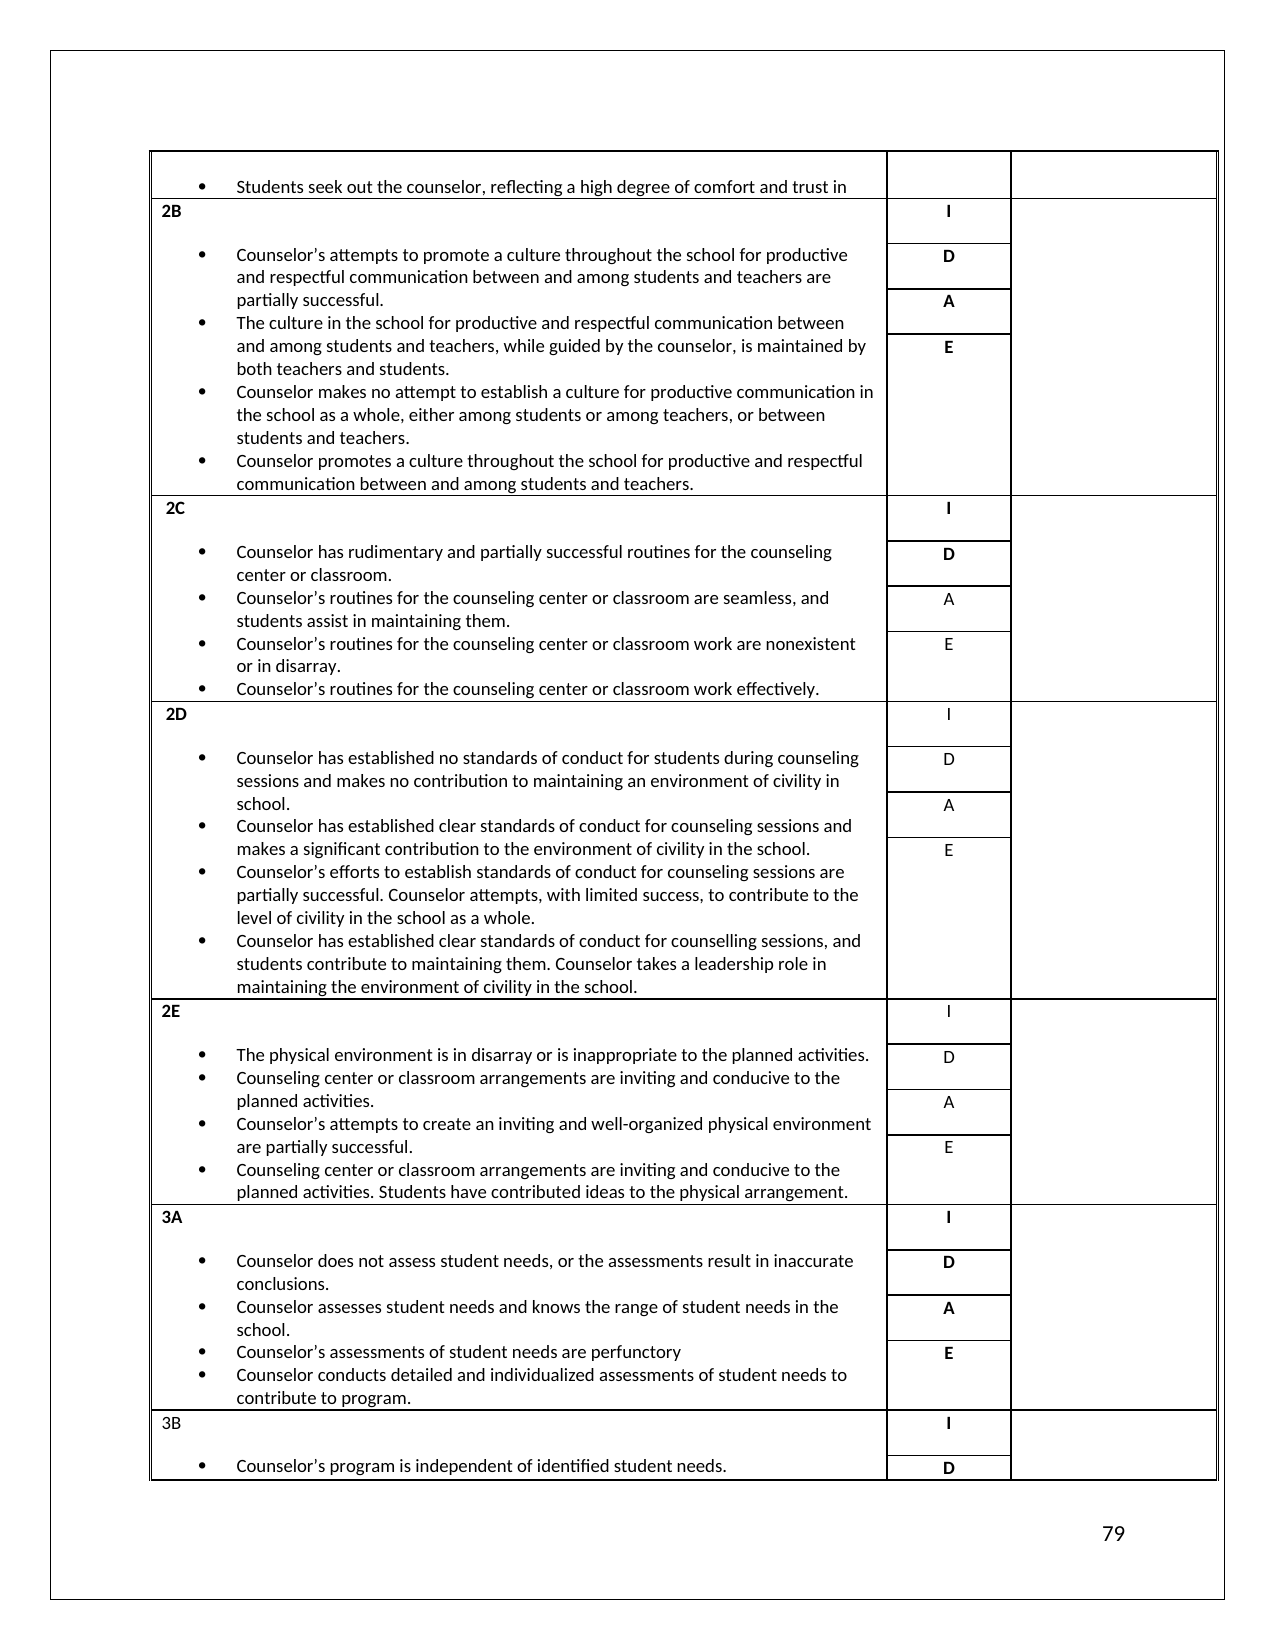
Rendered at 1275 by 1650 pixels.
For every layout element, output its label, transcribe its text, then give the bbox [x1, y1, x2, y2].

table_cell A [888, 290, 1010, 333]
table_cell D [888, 1251, 1010, 1294]
table_cell I [888, 199, 1010, 243]
table_cell E [888, 1136, 1010, 1204]
table_cell D [888, 1045, 1010, 1088]
table_cell I [888, 496, 1010, 540]
table_cell D [888, 1456, 1010, 1479]
table_cell E [888, 152, 1010, 197]
table_cell [1012, 199, 1216, 495]
table_cell I [888, 1205, 1010, 1249]
table_cell E [888, 335, 1010, 495]
table_cell I [888, 1000, 1010, 1043]
table_cell 2D Counselor has established no standards of conduct for students during counseling sessions and makes no contribution to maintaining an environment of civility in school. Counselor has established clear standards of conduct for counseling sessions and makes a significant contribution to the environment of civility in the school. Counselor’s efforts to establish standards of conduct for counseling sessions are partially successful. Counselor attempts, with limited success, to contribute to the level of civility in the school as a whole. Counselor has established clear standards of conduct for counselling sessions, and students contribute to maintaining them. Counselor takes a leadership role in maintaining the environment of civility in the school. [152, 702, 886, 998]
table_cell A [888, 793, 1010, 836]
table_cell [1012, 1411, 1216, 1479]
table_cell 3A Counselor does not assess student needs, or the assessments result in inaccurate conclusions. Counselor assesses student needs and knows the range of student needs in the school. Counselor’s assessments of student needs are perfunctory Counselor conducts detailed and individualized assessments of student needs to contribute to program. [152, 1205, 886, 1409]
table_cell [1012, 1205, 1216, 1409]
table_cell [1012, 702, 1216, 998]
table_cell D [888, 747, 1010, 791]
table_cell 2C Counselor has rudimentary and partially successful routines for the counseling center or classroom. Counselor’s routines for the counseling center or classroom are seamless, and students assist in maintaining them. Counselor’s routines for the counseling center or classroom work are nonexistent or in disarray. Counselor’s routines for the counseling center or classroom work effectively. [152, 496, 886, 701]
table_cell I [888, 702, 1010, 746]
table_cell E [888, 1341, 1010, 1409]
table_cell 3B Counselor’s program is independent of identified student needs. Counselor helps students and teachers formulate academic, personal/social, and career plans for groups of students. Counselor’s attempts to help students and teachers formulate academic, personal/social, and career plans are partially successful. [152, 1411, 886, 1479]
table_cell D [888, 244, 1010, 288]
table_cell A [888, 1296, 1010, 1339]
table_cell 2B Counselor’s attempts to promote a culture throughout the school for productive and respectful communication between and among students and teachers are partially successful. The culture in the school for productive and respectful communication between and among students and teachers, while guided by the counselor, is maintained by both teachers and students. Counselor makes no attempt to establish a culture for productive communication in the school as a whole, either among students or among teachers, or between students and teachers. Counselor promotes a culture throughout the school for productive and respectful communication between and among students and teachers. [152, 199, 886, 495]
table_cell [1012, 496, 1216, 701]
table_cell I [888, 1411, 1010, 1455]
table_cell A [888, 1090, 1010, 1134]
table_cell D [888, 542, 1010, 585]
table_cell E [888, 838, 1010, 998]
table_cell 2E The physical environment is in disarray or is inappropriate to the planned activities. Counseling center or classroom arrangements are inviting and conducive to the planned activities. Counselor’s attempts to create an inviting and well-organized physical environment are partially successful. Counseling center or classroom arrangements are inviting and conducive to the planned activities. Students have contributed ideas to the physical arrangement. [152, 1000, 886, 1204]
table_cell E [888, 632, 1010, 701]
table_cell A [888, 587, 1010, 631]
table_cell [1012, 1000, 1216, 1204]
